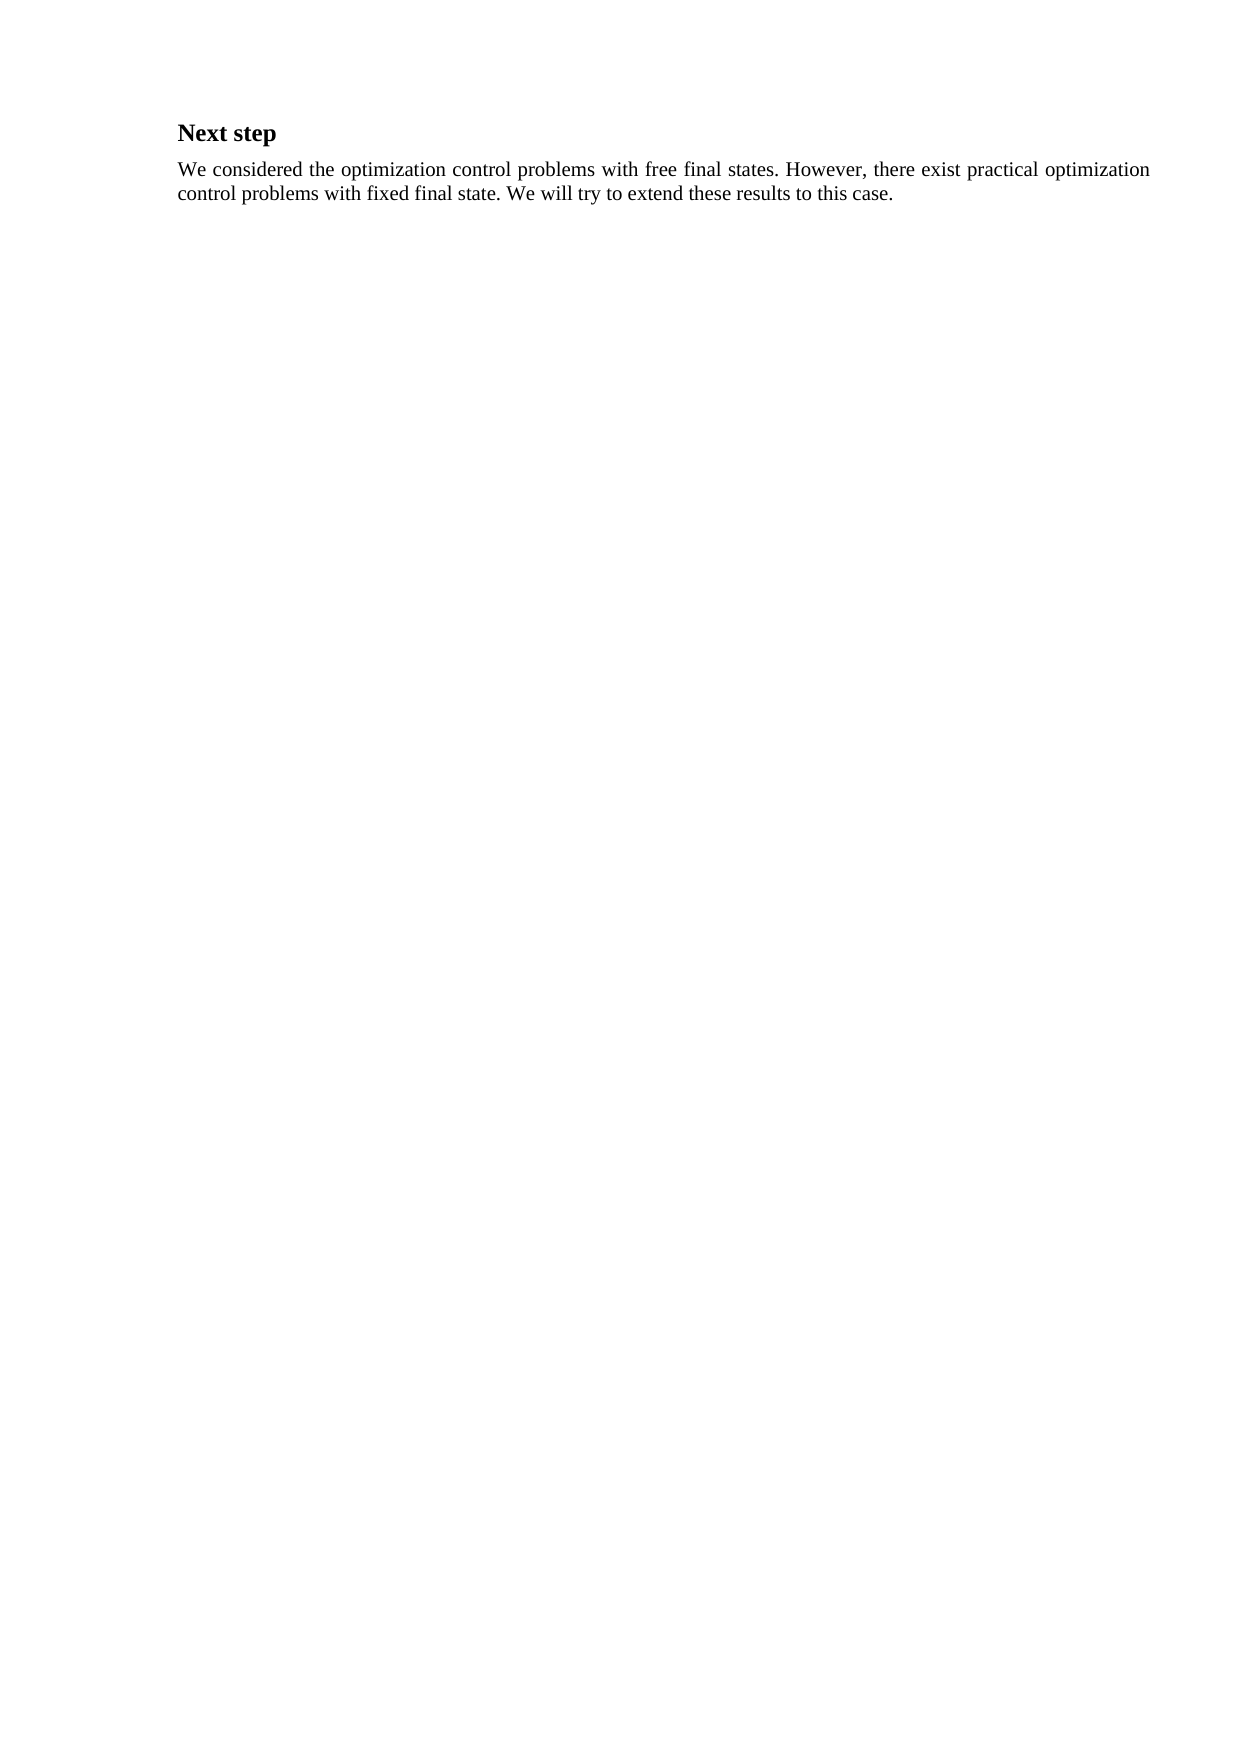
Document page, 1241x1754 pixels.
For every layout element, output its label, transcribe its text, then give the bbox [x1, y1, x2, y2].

subtitle Next step [177, 118, 1152, 147]
text We considered the optimization control problems with free final states. However, there exist practical optimization control problems with fixed final state. We will try to extend these results to this case. [177, 157, 1152, 205]
